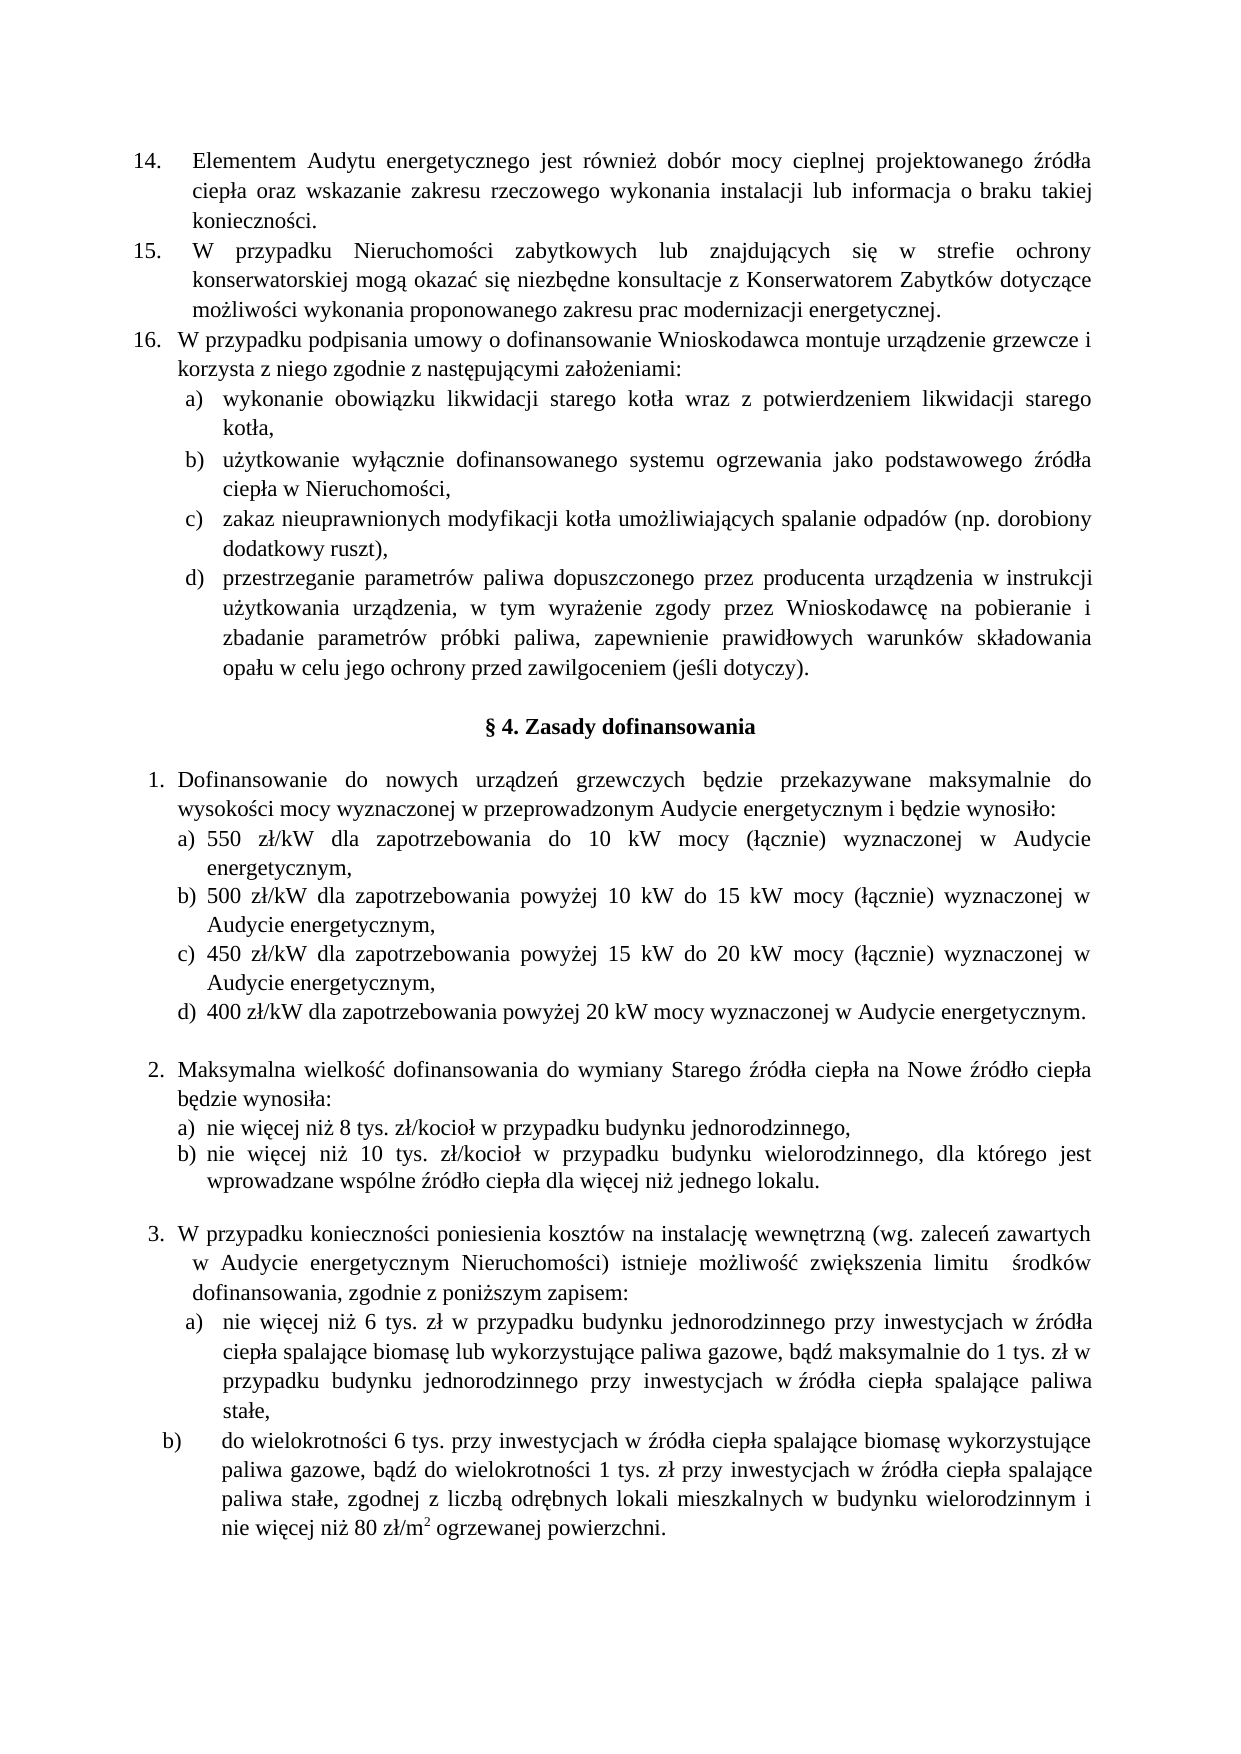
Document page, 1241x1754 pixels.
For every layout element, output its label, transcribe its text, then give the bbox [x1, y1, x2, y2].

list wykonanie obowiązku likwidacji starego kotła wraz z potwierdzeniem likwidacji starego kotła, [185, 385, 1093, 440]
list Maksymalna wielkość dofinansowania do wymiany Starego źródła ciepła na Nowe źródło ciepła będzie wynosiła: [148, 1056, 1093, 1112]
list zakaz nieuprawnionych modyfikacji kotła umożliwiających spalanie odpadów (np. dorobiony dodatkowy ruszt), [185, 505, 1093, 561]
list W przypadku podpisania umowy o dofinansowanie Wnioskodawca montuje urządzenie grzewcze i korzysta z niego zgodnie z następującymi założeniami: [133, 326, 1093, 382]
list W przypadku konieczności poniesienia kosztów na instalację wewnętrzną (wg. zaleceń zawartych w Audycie energetycznym Nieruchomości) istnieje możliwość zwiększenia limitu środków dofinansowania, zgodnie z poniższym zapisem: [148, 1219, 1093, 1305]
list W przypadku Nieruchomości zabytkowych lub znajdujących się w strefie ochrony konserwatorskiej mogą okazać się niezbędne konsultacje z Konserwatorem Zabytków dotyczące możliwości wykonania proponowanego zakresu prac modernizacji energetycznej. [133, 237, 1093, 322]
list 400 zł/kW dla zapotrzebowania powyżej 20 kW mocy wyznaczonej w Audycie energetycznym. [177, 998, 1093, 1025]
list użytkowanie wyłącznie dofinansowanego systemu ogrzewania jako podstawowego źródła ciepła w Nieruchomości, [185, 446, 1093, 502]
text § 4. Zasady dofinansowania [148, 713, 1093, 739]
list do wielokrotności 6 tys. przy inwestycjach w źródła ciepła spalające biomasę wykorzystujące paliwa gazowe, bądź do wielokrotności 1 tys. zł przy inwestycjach w źródła ciepła spalające paliwa stałe, zgodnej z liczbą odrębnych lokali mieszkalnych w budynku wielorodzinnym i nie więcej niż 80 zł/m2 ogrzewanej powierzchni. [162, 1427, 1093, 1540]
list nie więcej niż 10 tys. zł/kocioł w przypadku budynku wielorodzinnego, dla którego jest wprowadzane wspólne źródło ciepła dla więcej niż jednego lokalu. [177, 1141, 1093, 1193]
list Dofinansowanie do nowych urządzeń grzewczych będzie przekazywane maksymalnie do wysokości mocy wyznaczonej w przeprowadzonym Audycie energetycznym i będzie wynosiło: [148, 766, 1093, 821]
list nie więcej niż 6 tys. zł w przypadku budynku jednorodzinnego przy inwestycjach w źródła ciepła spalające biomasę lub wykorzystujące paliwa gazowe, bądź maksymalnie do 1 tys. zł w przypadku budynku jednorodzinnego przy inwestycjach w źródła ciepła spalające paliwa stałe, [185, 1308, 1093, 1423]
list 450 zł/kW dla zapotrzebowania powyżej 15 kW do 20 kW mocy (łącznie) wyznaczonej w Audycie energetycznym, [177, 940, 1093, 996]
list 550 zł/kW dla zapotrzebowania do 10 kW mocy (łącznie) wyznaczonej w Audycie energetycznym, [177, 824, 1093, 880]
list 500 zł/kW dla zapotrzebowania powyżej 10 kW do 15 kW mocy (łącznie) wyznaczonej w Audycie energetycznym, [177, 882, 1093, 938]
list Elementem Audytu energetycznego jest również dobór mocy cieplnej projektowanego źródła ciepła oraz wskazanie zakresu rzeczowego wykonania instalacji lub informacja o braku takiej konieczności. [133, 148, 1093, 233]
list przestrzeganie parametrów paliwa dopuszczonego przez producenta urządzenia w instrukcji użytkowania urządzenia, w tym wyrażenie zgody przez Wnioskodawcę na pobieranie i zbadanie parametrów próbki paliwa, zapewnienie prawidłowych warunków składowania opału w celu jego ochrony przed zawilgoceniem (jeśli dotyczy). [185, 564, 1093, 680]
list nie więcej niż 8 tys. zł/kocioł w przypadku budynku jednorodzinnego, [177, 1114, 1093, 1141]
